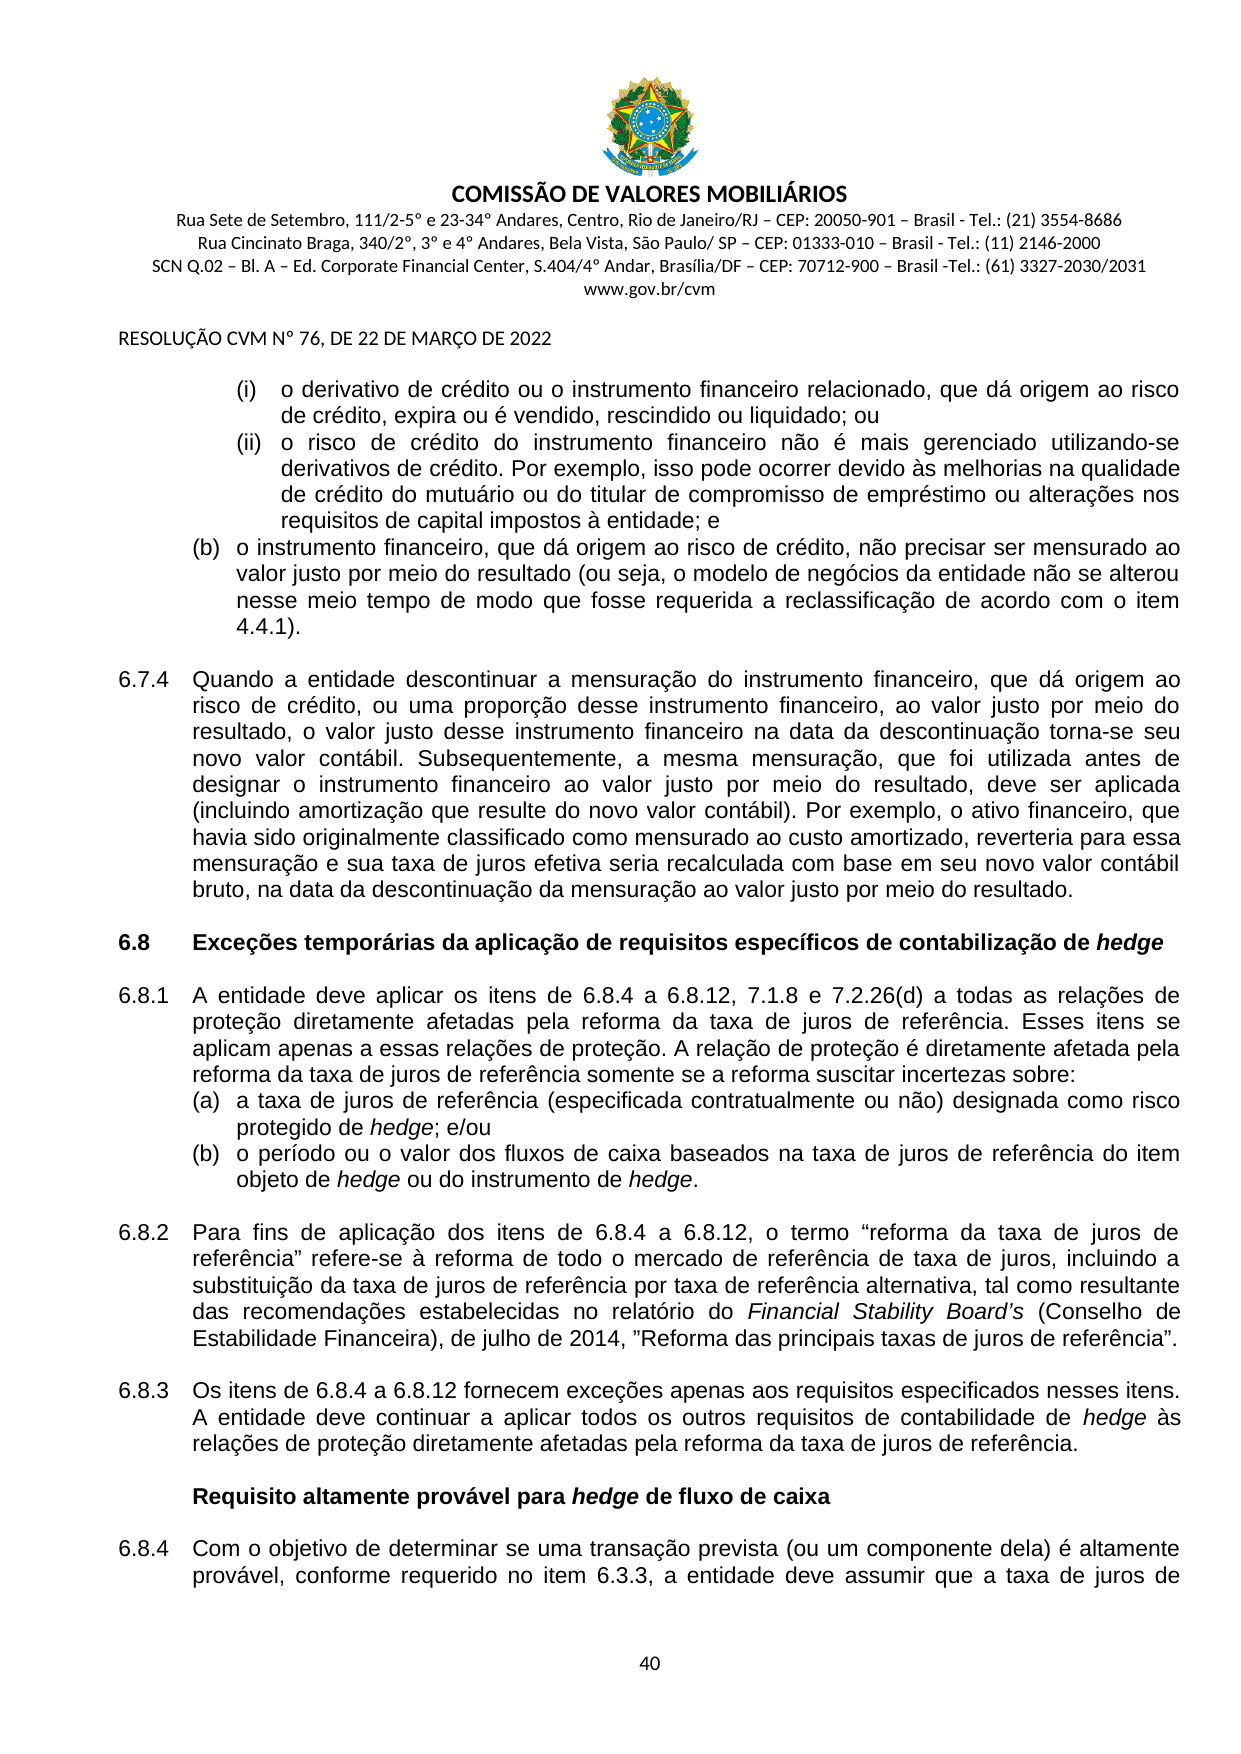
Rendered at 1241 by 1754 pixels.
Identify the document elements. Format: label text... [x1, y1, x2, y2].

picture [598, 75, 702, 179]
text (ii) o risco de crédito do instrumento financeiro não é mais gerenciado utilizando-se derivativos de crédito. Por exemplo, isso pode ocorrer devido às melhorias na qualidade de crédito do mutuário ou do titular de compromisso de empréstimo ou alterações nos requisitos de capital impostos à entidade; e [236, 428, 1181, 534]
text (a) a taxa de juros de referência (especificada contratualmente ou não) designada como risco protegido de hedge; e/ou [192, 1087, 1181, 1140]
text 6.8.1 A entidade deve aplicar os itens de 6.8.4 a 6.8.12, 7.1.8 e 7.2.26(d) a todas as relações de proteção diretamente afetadas pela reforma da taxa de juros de referência. Esses itens se aplicam apenas a essas relações de proteção. A relação de proteção é diretamente afetada pela reforma da taxa de juros de referência somente se a reforma suscitar incertezas sobre: [118, 982, 1181, 1087]
text Requisito altamente provável para hedge de fluxo de caixa [192, 1483, 1181, 1509]
text (b) o período ou o valor dos fluxos de caixa baseados na taxa de juros de referência do item objeto de hedge ou do instrumento de hedge. [192, 1140, 1181, 1193]
text 6.8.2 Para fins de aplicação dos itens de 6.8.4 a 6.8.12, o termo “reforma da taxa de juros de referência” refere-se à reforma de todo o mercado de referência de taxa de juros, incluindo a substituição da taxa de juros de referência por taxa de referência alternativa, tal como resultante das recomendações estabelecidas no relatório do Financial Stability Board’s (Conselho de Estabilidade Financeira), de julho de 2014, ”Reforma das principais taxas de juros de referência”. [118, 1219, 1181, 1351]
text 6.8 Exceções temporárias da aplicação de requisitos específicos de contabilização de hedge [118, 929, 1181, 956]
text 6.7.4 Quando a entidade descontinuar a mensuração do instrumento financeiro, que dá origem ao risco de crédito, ou uma proporção desse instrumento financeiro, ao valor justo por meio do resultado, o valor justo desse instrumento financeiro na data da descontinuação torna-se seu novo valor contábil. Subsequentemente, a mesma mensuração, que foi utilizada antes de designar o instrumento financeiro ao valor justo por meio do resultado, deve ser aplicada (incluindo amortização que resulte do novo valor contábil). Por exemplo, o ativo financeiro, que havia sido originalmente classificado como mensurado ao custo amortizado, reverteria para essa mensuração e sua taxa de juros efetiva seria recalculada com base em seu novo valor contábil bruto, na data da descontinuação da mensuração ao valor justo por meio do resultado. [118, 666, 1181, 903]
text (b) o instrumento financeiro, que dá origem ao risco de crédito, não precisar ser mensurado ao valor justo por meio do resultado (ou seja, o modelo de negócios da entidade não se alterou nesse meio tempo de modo que fosse requerida a reclassificação de acordo com o item 4.4.1). [192, 534, 1181, 639]
text 6.8.3 Os itens de 6.8.4 a 6.8.12 fornecem exceções apenas aos requisitos especificados nesses itens. A entidade deve continuar a aplicar todos os outros requisitos de contabilidade de hedge às relações de proteção diretamente afetadas pela reforma da taxa de juros de referência. [118, 1377, 1181, 1456]
text (i) o derivativo de crédito ou o instrumento financeiro relacionado, que dá origem ao risco de crédito, expira ou é vendido, rescindido ou liquidado; ou [236, 376, 1181, 428]
